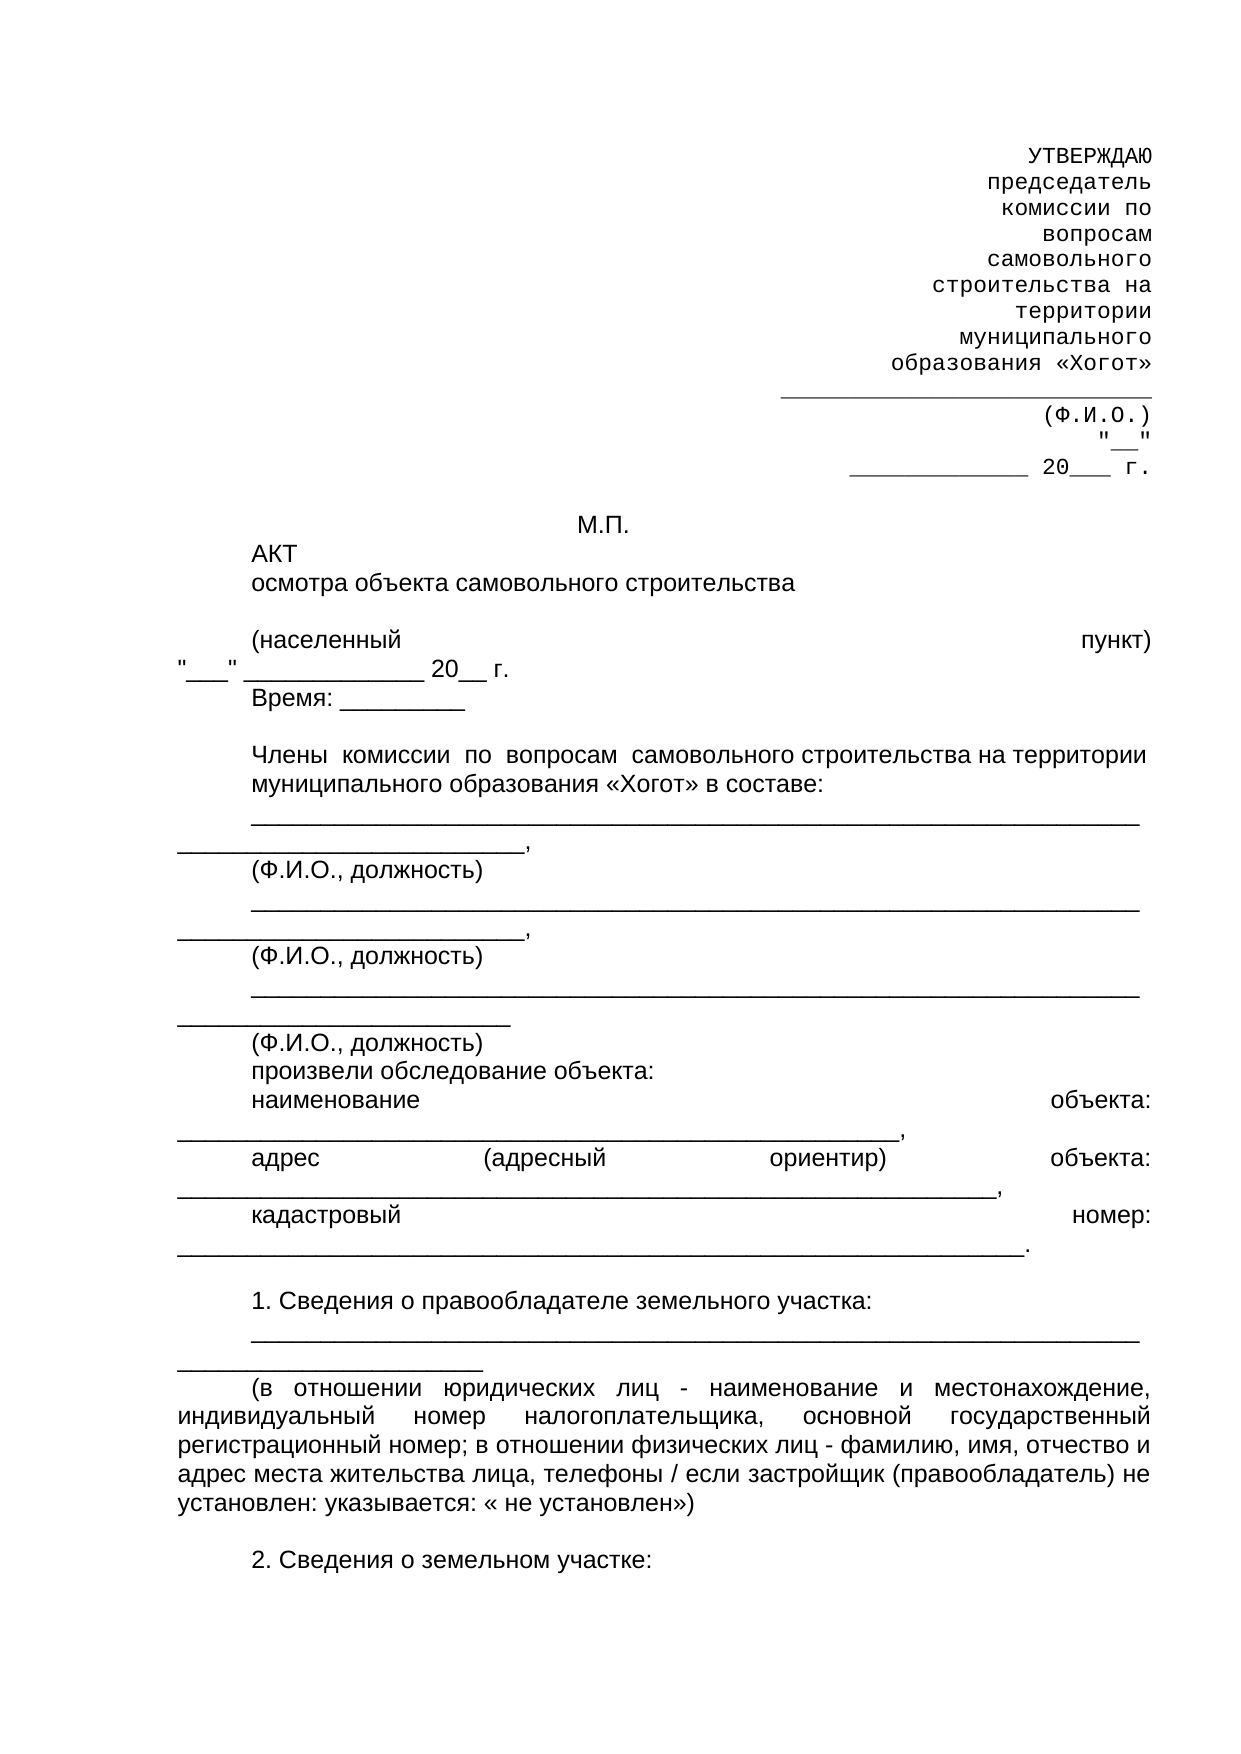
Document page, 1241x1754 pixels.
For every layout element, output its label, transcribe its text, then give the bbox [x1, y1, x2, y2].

text кадастровый номер: _____________________________________________________________. [177, 1200, 1152, 1257]
text вопросам самовольного [177, 222, 1152, 274]
text произвели обследование объекта: [177, 1056, 1152, 1085]
text осмотра объекта самовольного строительства [177, 567, 1152, 596]
text ______________________________________________________________________________________ [177, 1315, 1152, 1372]
text _________________________________________________________________________________________, [177, 884, 1152, 941]
text (Ф.И.О., должность) [177, 855, 1152, 884]
text АКТ [177, 539, 1152, 567]
text (населенный пункт) "___" _____________ 20__ г. [177, 625, 1152, 682]
text _________________________________________________________________________________________, [177, 797, 1152, 855]
text 2. Сведения о земельном участке: [177, 1545, 1152, 1574]
text муниципального образования «Хогот» ___________________________ [177, 326, 1152, 403]
text наименование объекта: ____________________________________________________, [177, 1085, 1152, 1142]
text Члены комиссии по вопросам самовольного строительства на территории [177, 740, 1152, 769]
text (Ф.И.О.) [177, 403, 1152, 429]
text Время: _________ [177, 682, 1152, 711]
text ________________________________________________________________________________________ [177, 970, 1152, 1027]
text (Ф.И.О., должность) [177, 941, 1152, 970]
text председатель комиссии по [177, 170, 1152, 222]
text УТВЕРЖДАЮ [177, 144, 1152, 170]
text адрес (адресный ориентир) объекта: ___________________________________________________________, [177, 1142, 1152, 1200]
text (в отношении юридических лиц - наименование и местонахождение, индивидуальный номер налогоплательщика, основной государственный регистрационный номер; в отношении физических лиц - фамилию, имя, отчество и адрес места жительства лица, телефоны / если застройщик (правообладатель) не установлен: указывается: « не установлен») [177, 1372, 1152, 1516]
text "__" _____________ 20___ г. [177, 429, 1152, 481]
text (Ф.И.О., должность) [177, 1027, 1152, 1056]
text строительства на территории [177, 274, 1152, 326]
text муниципального образования «Хогот» в составе: [177, 769, 1152, 797]
text М.П. [177, 510, 1152, 539]
text 1. Сведения о правообладателе земельного участка: [177, 1286, 1152, 1315]
